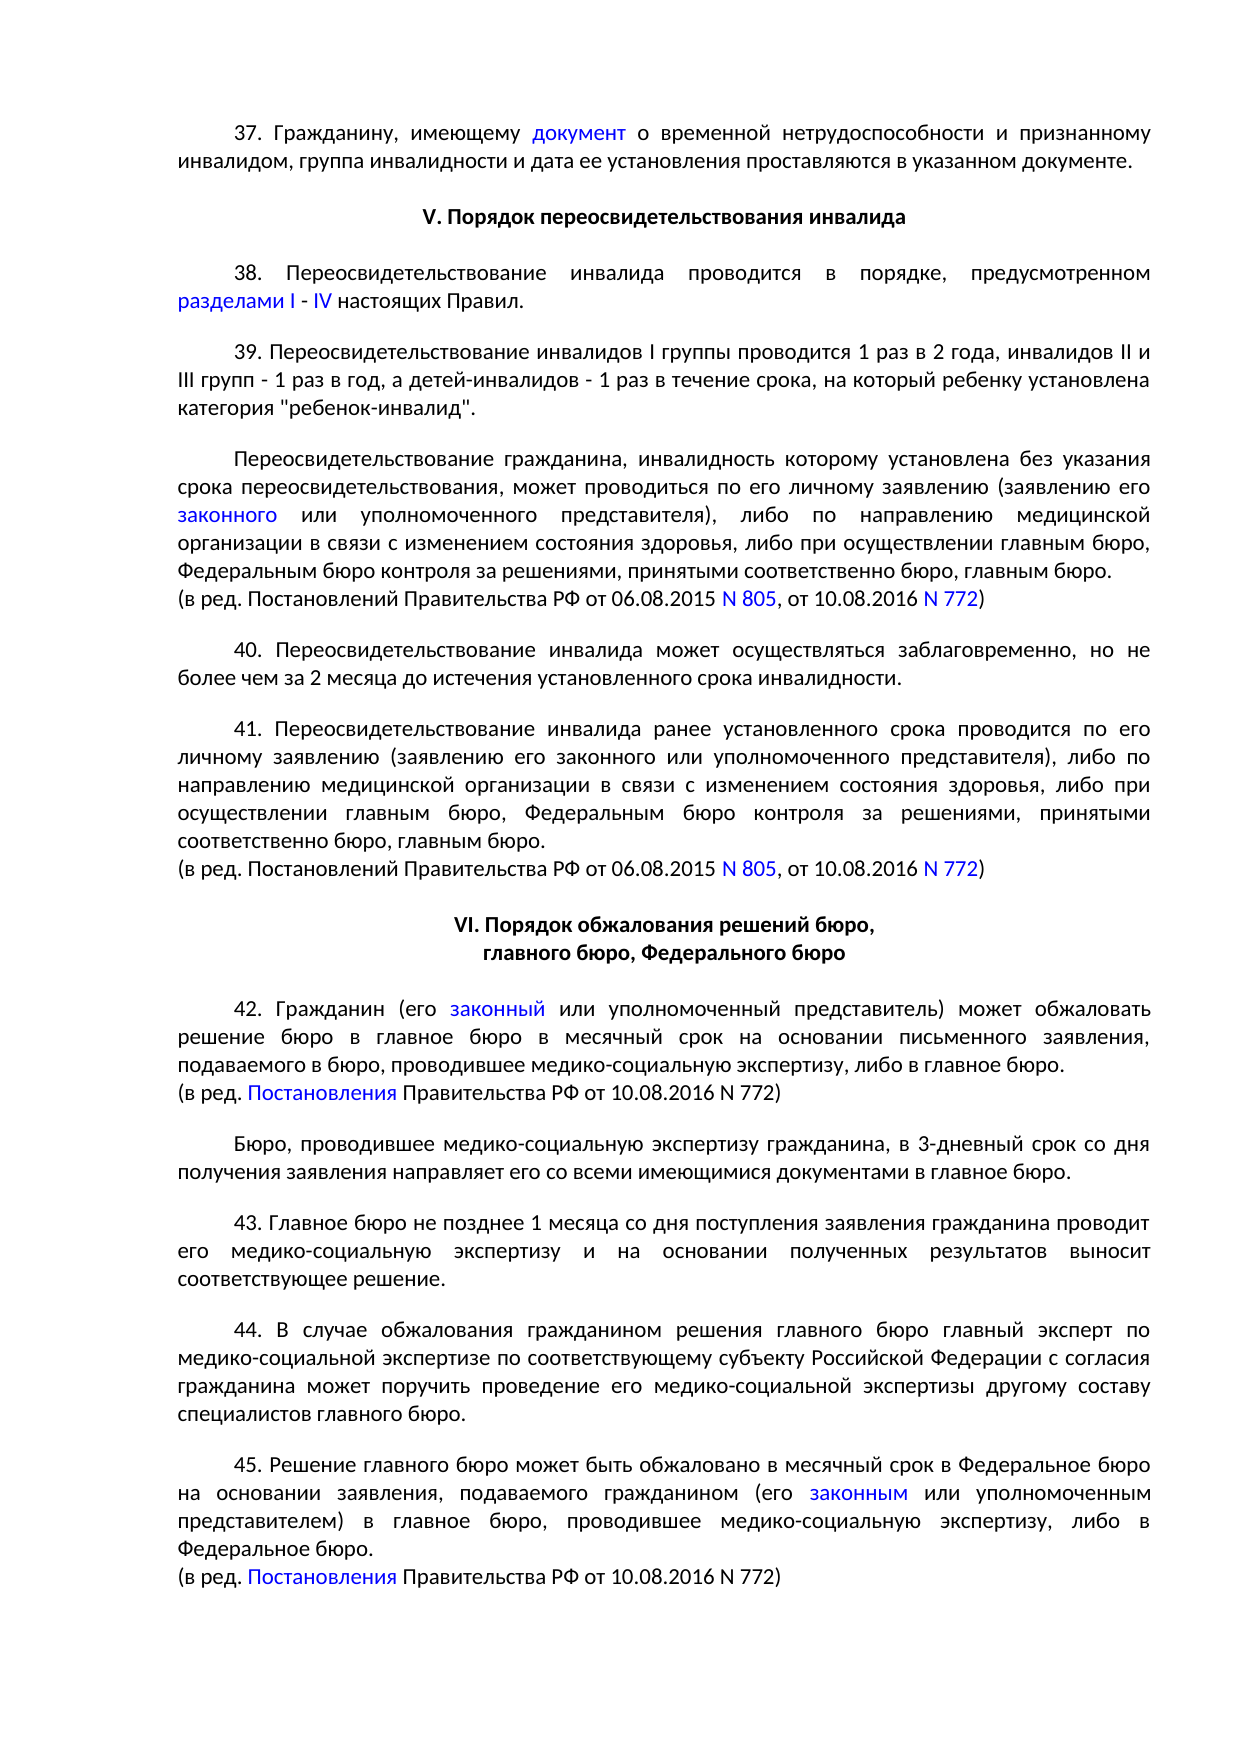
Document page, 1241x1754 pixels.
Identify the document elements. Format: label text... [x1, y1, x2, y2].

text (в ред. Постановлений Правительства РФ от 06.08.2015 N 805, от 10.08.2016 N 772) [177, 854, 1152, 882]
text 43. Главное бюро не позднее 1 месяца со дня поступления заявления гражданина проводит его медико-социальную экспертизу и на основании полученных результатов выносит соответствующее решение. [177, 1208, 1152, 1292]
text 41. Переосвидетельствование инвалида ранее установленного срока проводится по его личному заявлению (заявлению его законного или уполномоченного представителя), либо по направлению медицинской организации в связи с изменением состояния здоровья, либо при осуществлении главным бюро, Федеральным бюро контроля за решениями, принятыми соответственно бюро, главным бюро. [177, 714, 1152, 854]
text 42. Гражданин (его законный или уполномоченный представитель) может обжаловать решение бюро в главное бюро в месячный срок на основании письменного заявления, подаваемого в бюро, проводившее медико-социальную экспертизу, либо в главное бюро. [177, 994, 1152, 1078]
text 40. Переосвидетельствование инвалида может осуществляться заблаговременно, но не более чем за 2 месяца до истечения установленного срока инвалидности. [177, 635, 1152, 691]
title V. Порядок переосвидетельствования инвалида [177, 202, 1152, 230]
text 44. В случае обжалования гражданином решения главного бюро главный эксперт по медико-социальной экспертизе по соответствующему субъекту Российской Федерации с согласия гражданина может поручить проведение его медико-социальной экспертизы другому составу специалистов главного бюро. [177, 1315, 1152, 1427]
text 39. Переосвидетельствование инвалидов I группы проводится 1 раз в 2 года, инвалидов II и III групп - 1 раз в год, а детей-инвалидов - 1 раз в течение срока, на который ребенку установлена категория "ребенок-инвалид". [177, 337, 1152, 421]
text Бюро, проводившее медико-социальную экспертизу гражданина, в 3-дневный срок со дня получения заявления направляет его со всеми имеющимися документами в главное бюро. [177, 1129, 1152, 1185]
title главного бюро, Федерального бюро [177, 938, 1152, 966]
text (в ред. Постановления Правительства РФ от 10.08.2016 N 772) [177, 1562, 1152, 1590]
text (в ред. Постановлений Правительства РФ от 06.08.2015 N 805, от 10.08.2016 N 772) [177, 584, 1152, 612]
text (в ред. Постановления Правительства РФ от 10.08.2016 N 772) [177, 1078, 1152, 1106]
text 45. Решение главного бюро может быть обжаловано в месячный срок в Федеральное бюро на основании заявления, подаваемого гражданином (его законным или уполномоченным представителем) в главное бюро, проводившее медико-социальную экспертизу, либо в Федеральное бюро. [177, 1450, 1152, 1562]
text Переосвидетельствование гражданина, инвалидность которому установлена без указания срока переосвидетельствования, может проводиться по его личному заявлению (заявлению его законного или уполномоченного представителя), либо по направлению медицинской организации в связи с изменением состояния здоровья, либо при осуществлении главным бюро, Федеральным бюро контроля за решениями, принятыми соответственно бюро, главным бюро. [177, 444, 1152, 584]
text 38. Переосвидетельствование инвалида проводится в порядке, предусмотренном разделами I - IV настоящих Правил. [177, 258, 1152, 314]
text 37. Гражданину, имеющему документ о временной нетрудоспособности и признанному инвалидом, группа инвалидности и дата ее установления проставляются в указанном документе. [177, 118, 1152, 174]
title VI. Порядок обжалования решений бюро, [177, 910, 1152, 938]
